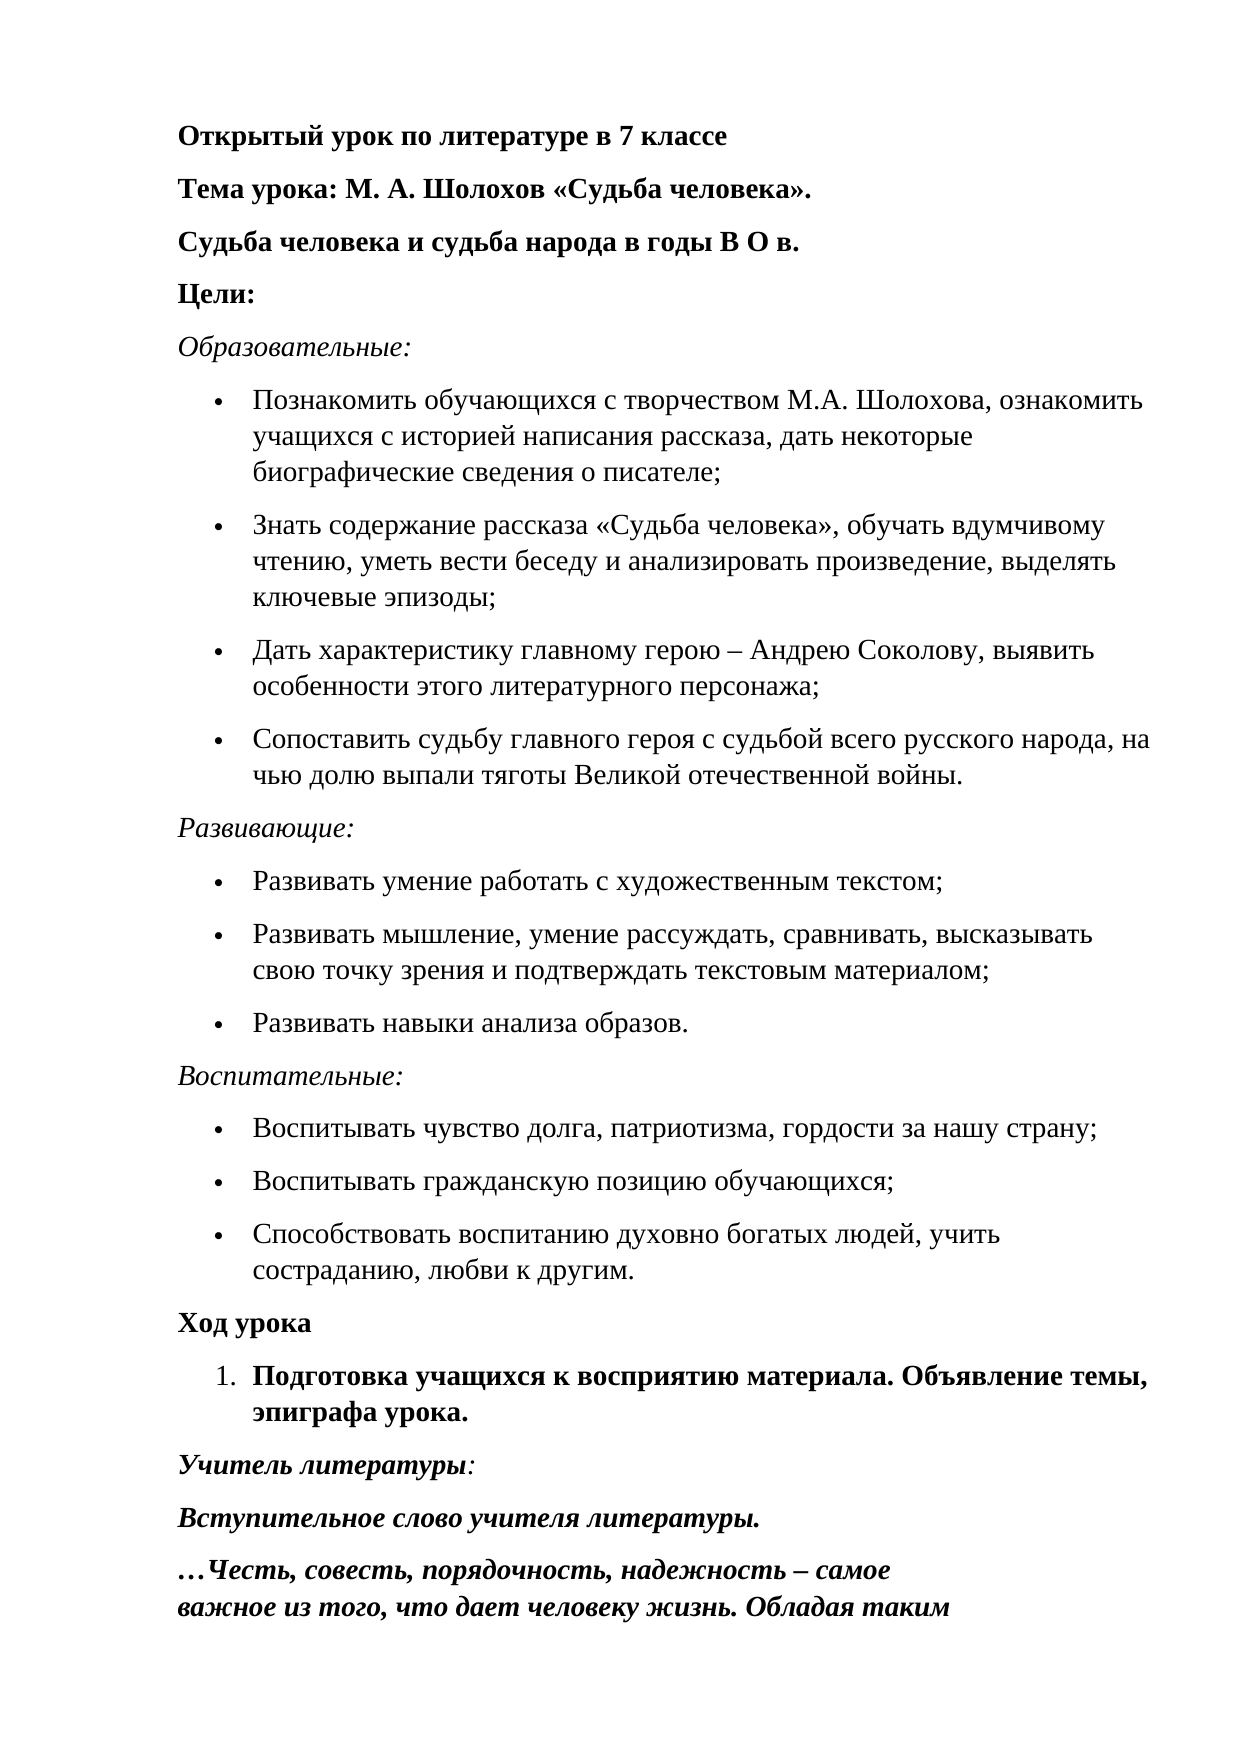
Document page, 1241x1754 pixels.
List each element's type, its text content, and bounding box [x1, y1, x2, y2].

text Цели: [177, 277, 1152, 310]
list Знать содержание рассказа «Судьба человека», обучать вдумчивому чтению, уметь вести беседу и анализировать произведение, выделять ключевые эпизоды; [215, 507, 1152, 613]
list Дать характеристику главному герою – Андрею Соколову, выявить особенности этого литературного персонажа; [215, 632, 1152, 702]
text Судьба человека и судьба народа в годы В О в. [177, 224, 1152, 257]
text Воспитательные: [177, 1058, 1152, 1091]
list Сопоставить судьбу главного героя с судьбой всего русского народа, на чью долю выпали тяготы Великой отечественной войны. [215, 721, 1152, 791]
list Воспитывать гражданскую позицию обучающихся; [215, 1163, 1152, 1197]
list Способствовать воспитанию духовно богатых людей, учить состраданию, любви к другим. [215, 1216, 1152, 1286]
text Открытый урок по литературе в 7 классе [177, 118, 1152, 152]
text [177, 1552, 1152, 1622]
list Подготовка учащихся к восприятию материала. Объявление темы, эпиграфа урока. [215, 1358, 1152, 1428]
text Учитель литературы: [177, 1447, 1152, 1480]
text Тема урока: М. А. Шолохов «Судьба человека». [177, 171, 1152, 204]
list Развивать мышление, умение рассуждать, сравнивать, высказывать свою точку зрения и подтверждать текстовым материалом; [215, 916, 1152, 986]
text Развивающие: [177, 810, 1152, 844]
text Ход урока [177, 1305, 1152, 1339]
list Развивать умение работать с художественным текстом; [215, 863, 1152, 897]
text Образовательные: [177, 329, 1152, 363]
text Вступительное слово учителя литературы. [177, 1500, 1152, 1533]
list Развивать навыки анализа образов. [215, 1005, 1152, 1038]
list Познакомить обучающихся с творчеством М.А. Шолохова, ознакомить учащихся с историей написания рассказа, дать некоторые биографические сведения о писателе; [215, 382, 1152, 488]
list Воспитывать чувство долга, патриотизма, гордости за нашу страну; [215, 1111, 1152, 1144]
